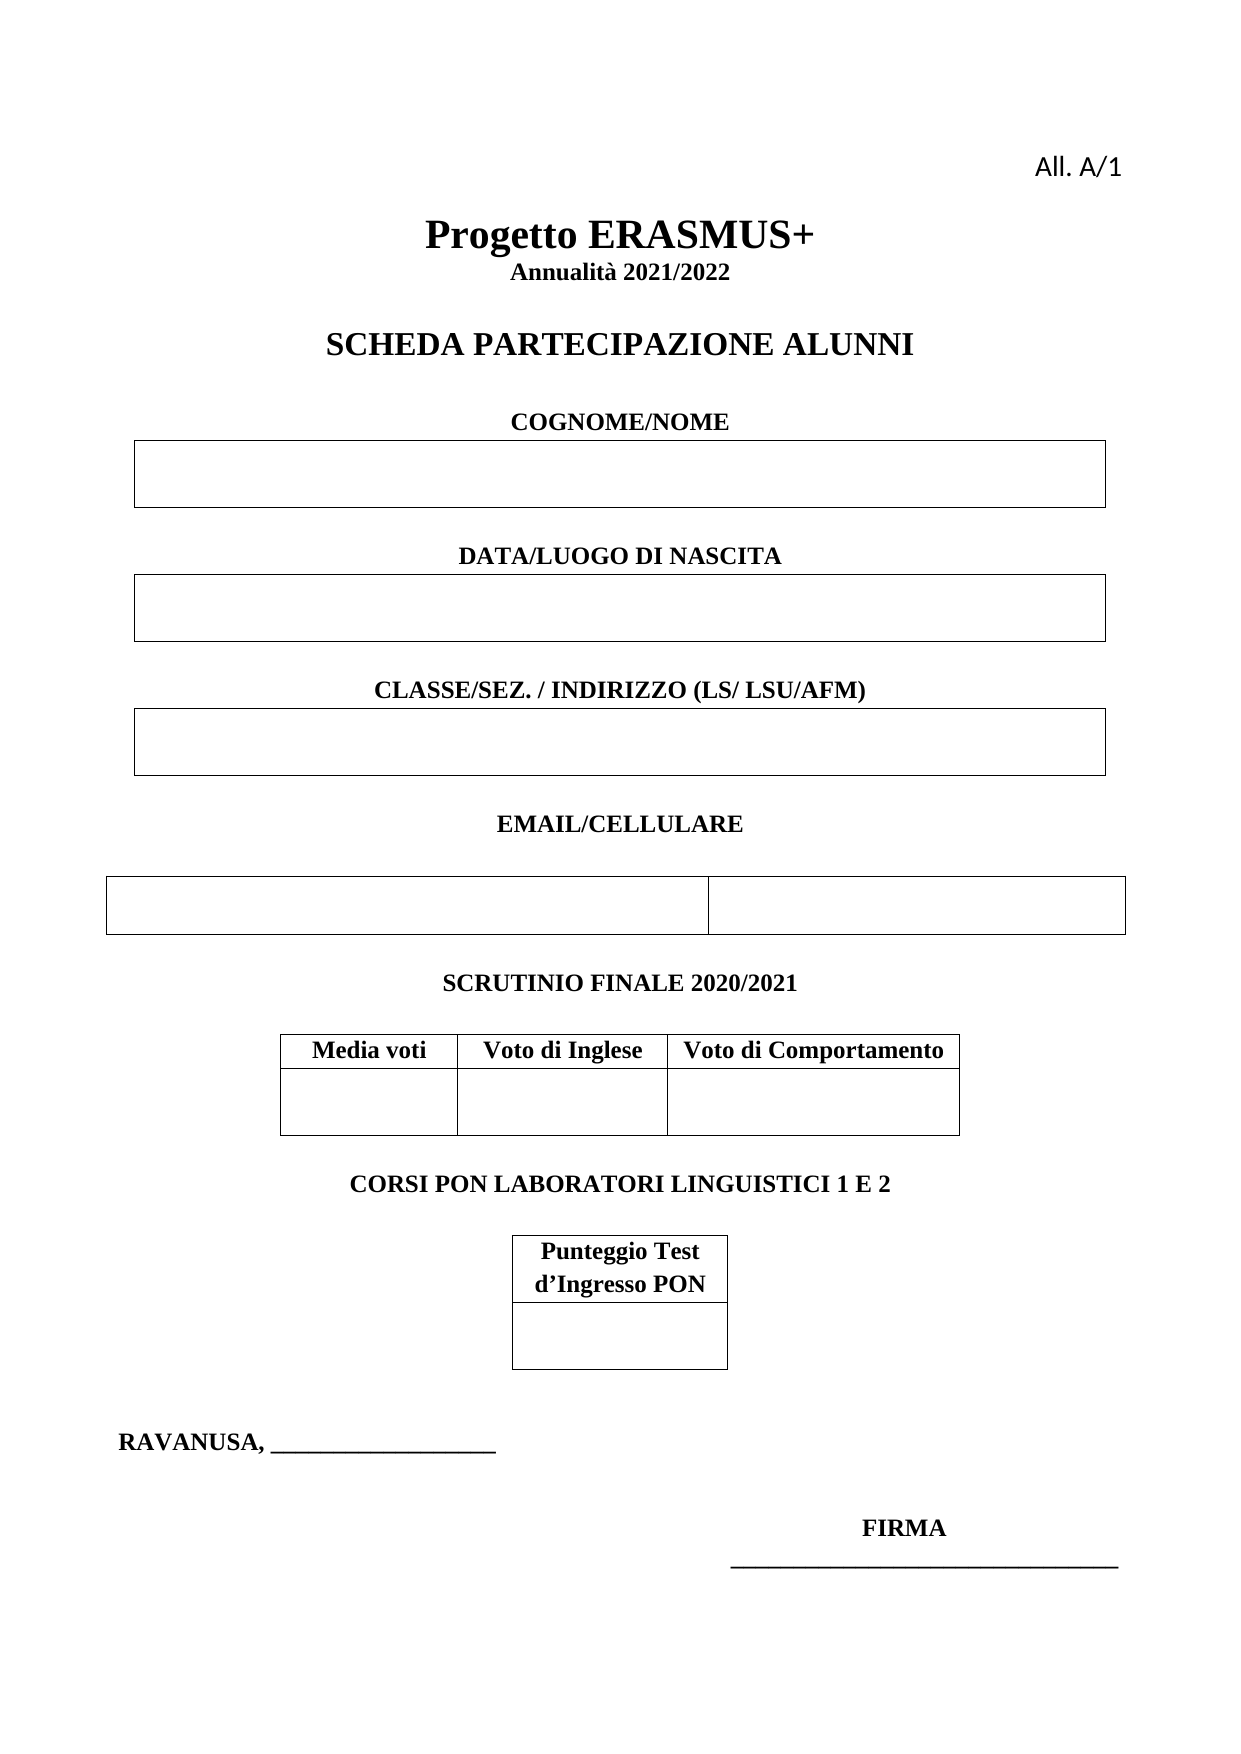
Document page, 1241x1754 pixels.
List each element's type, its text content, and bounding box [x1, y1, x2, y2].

table_cell [281, 1069, 457, 1135]
text _______________________________ [118, 1542, 1122, 1571]
table_header Media voti [281, 1035, 457, 1068]
table_header [107, 877, 708, 934]
table_header Punteggio Test d’Ingresso PON [513, 1236, 727, 1302]
text FIRMA [118, 1513, 1122, 1542]
table_cell [668, 1069, 959, 1135]
text CORSI PON LABORATORI LINGUISTICI 1 E 2 [118, 1169, 1122, 1198]
table_header Voto di Inglese [458, 1035, 667, 1068]
text All. A/1 [118, 148, 1122, 183]
text SCRUTINIO FINALE 2020/2021 [118, 968, 1122, 997]
text RAVANUSA, __________________ [118, 1427, 1122, 1456]
text COGNOME/NOME [118, 407, 1122, 436]
text DATA/LUOGO DI NASCITA [118, 541, 1122, 570]
text EMAIL/CELLULARE [118, 809, 1122, 838]
table_header [135, 709, 1105, 775]
text SCHEDA PARTECIPAZIONE ALUNNI [118, 324, 1122, 363]
table_header [135, 575, 1105, 641]
text Progetto ERASMUS+ [118, 209, 1122, 257]
table_header [135, 441, 1105, 507]
table_header [709, 877, 1125, 934]
text CLASSE/SEZ. / INDIRIZZO (LS/ LSU/AFM) [118, 675, 1122, 704]
table_header Voto di Comportamento [668, 1035, 959, 1068]
table_cell [458, 1069, 667, 1135]
table_cell [513, 1303, 727, 1369]
text Annualità 2021/2022 [118, 257, 1122, 286]
